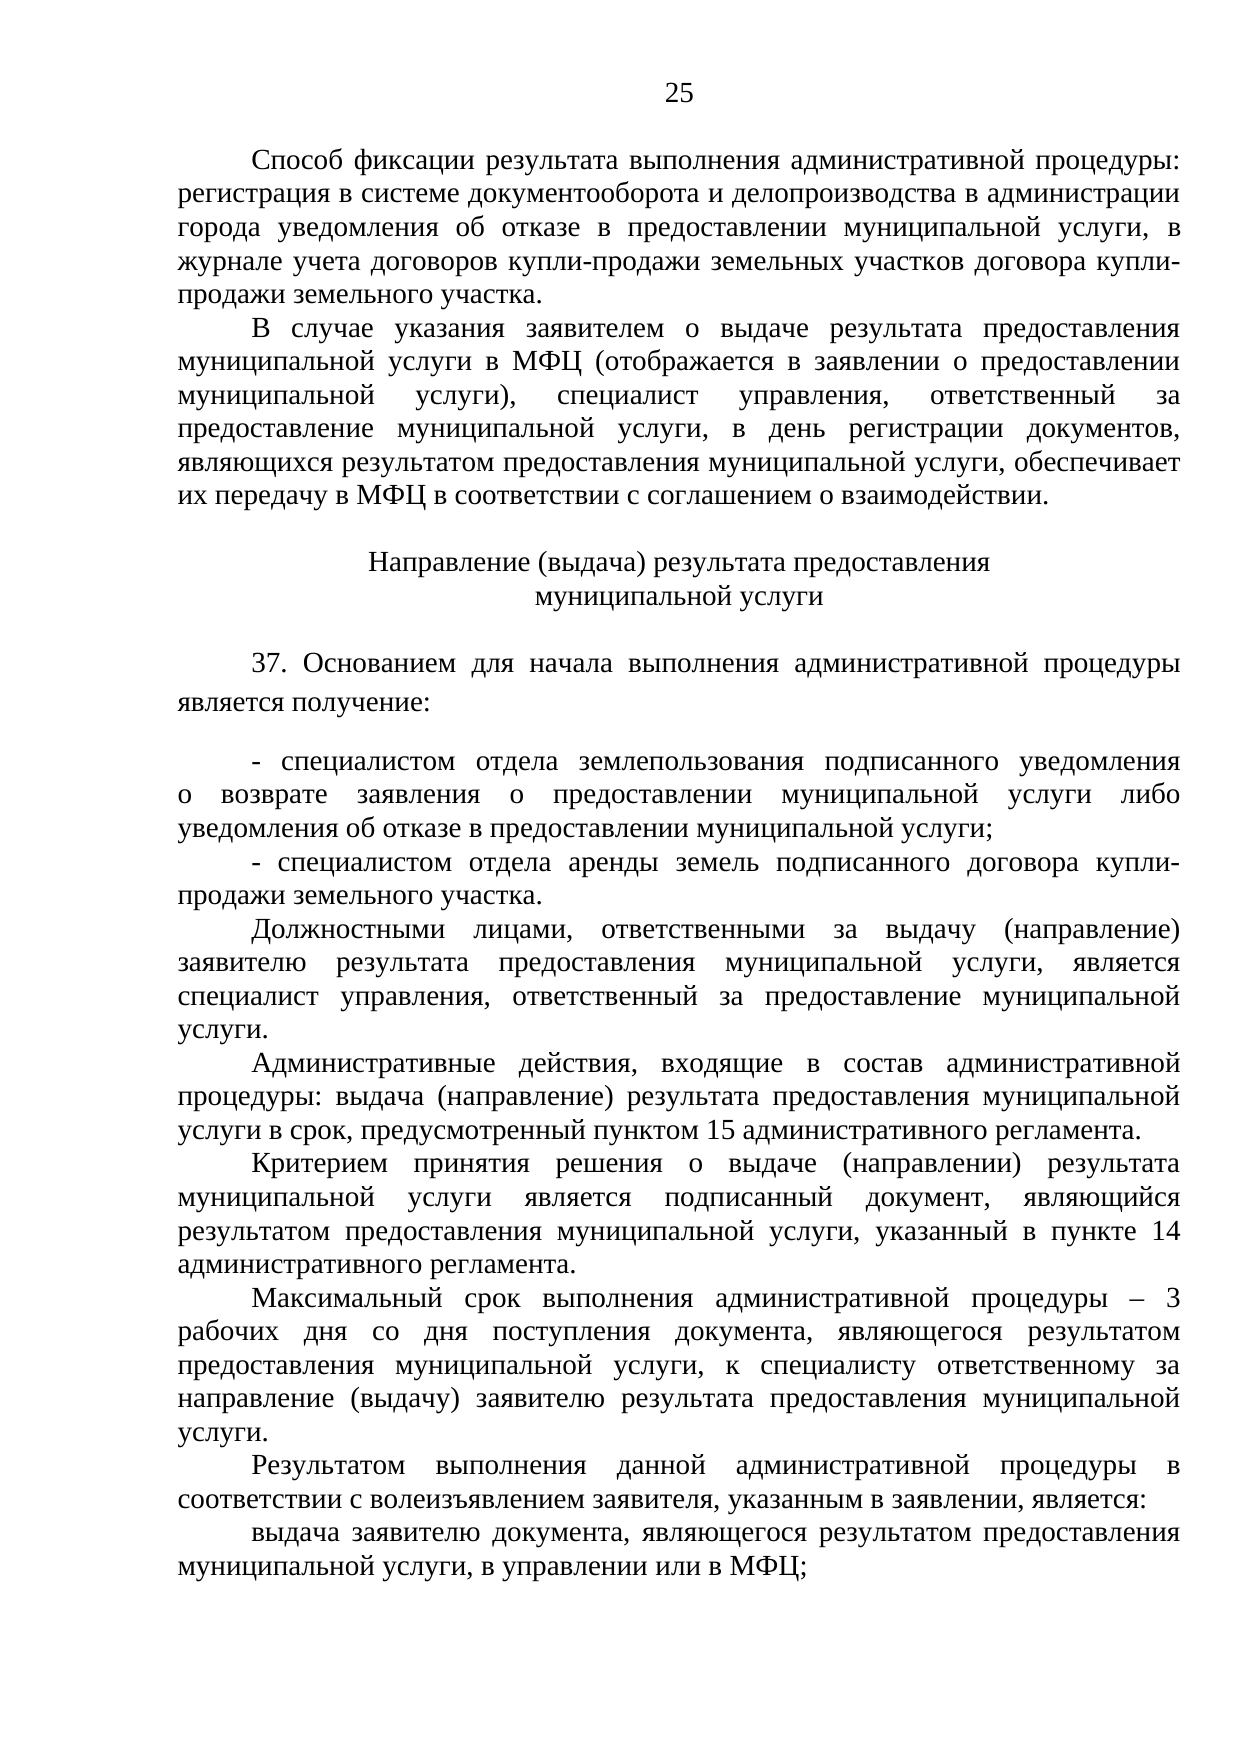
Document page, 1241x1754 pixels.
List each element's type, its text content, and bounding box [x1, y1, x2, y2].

text - специалистом отдела землепользования подписанного уведомления о возврате заявления о предоставлении муниципальной услуги либо уведомления об отказе в предоставлении муниципальной услуги; [177, 743, 1181, 844]
text Способ фиксации результата выполнения административной процедуры: регистрация в системе документооборота и делопроизводства в администрации города уведомления об отказе в предоставлении муниципальной услуги, в журнале учета договоров купли-продажи земельных участков договора купли-продажи земельного участка. [177, 142, 1181, 310]
text выдача заявителю документа, являющегося результатом предоставления муниципальной услуги, в управлении или в МФЦ; [177, 1514, 1181, 1582]
text 37. Основанием для начала выполнения административной процедуры является получение: [177, 645, 1181, 717]
text Административные действия, входящие в состав административной процедуры: выдача (направление) результата предоставления муниципальной услуги в срок, предусмотренный пунктом 15 административного регламента. [177, 1045, 1181, 1146]
text Направление (выдача) результата предоставления [177, 544, 1181, 578]
text Критерием принятия решения о выдаче (направлении) результата муниципальной услуги является подписанный документ, являющийся результатом предоставления муниципальной услуги, указанный в пункте 14 административного регламента. [177, 1146, 1181, 1280]
text - специалистом отдела аренды земель подписанного договора купли-продажи земельного участка. [177, 844, 1181, 911]
text Результатом выполнения данной административной процедуры в соответствии с волеизъявлением заявителя, указанным в заявлении, является: [177, 1447, 1181, 1514]
text Максимальный срок выполнения административной процедуры – 3 рабочих дня со дня поступления документа, являющегося результатом предоставления муниципальной услуги, к специалисту ответственному за направление (выдачу) заявителю результата предоставления муниципальной услуги. [177, 1280, 1181, 1447]
text муниципальной услуги [177, 578, 1181, 612]
text Должностными лицами, ответственными за выдачу (направление) заявителю результата предоставления муниципальной услуги, является специалист управления, ответственный за предоставление муниципальной услуги. [177, 911, 1181, 1045]
text В случае указания заявителем о выдаче результата предоставления муниципальной услуги в МФЦ (отображается в заявлении о предоставлении муниципальной услуги), специалист управления, ответственный за предоставление муниципальной услуги, в день регистрации документов, являющихся результатом предоставления муниципальной услуги, обеспечивает их передачу в МФЦ в соответствии с соглашением о взаимодействии. [177, 310, 1181, 511]
